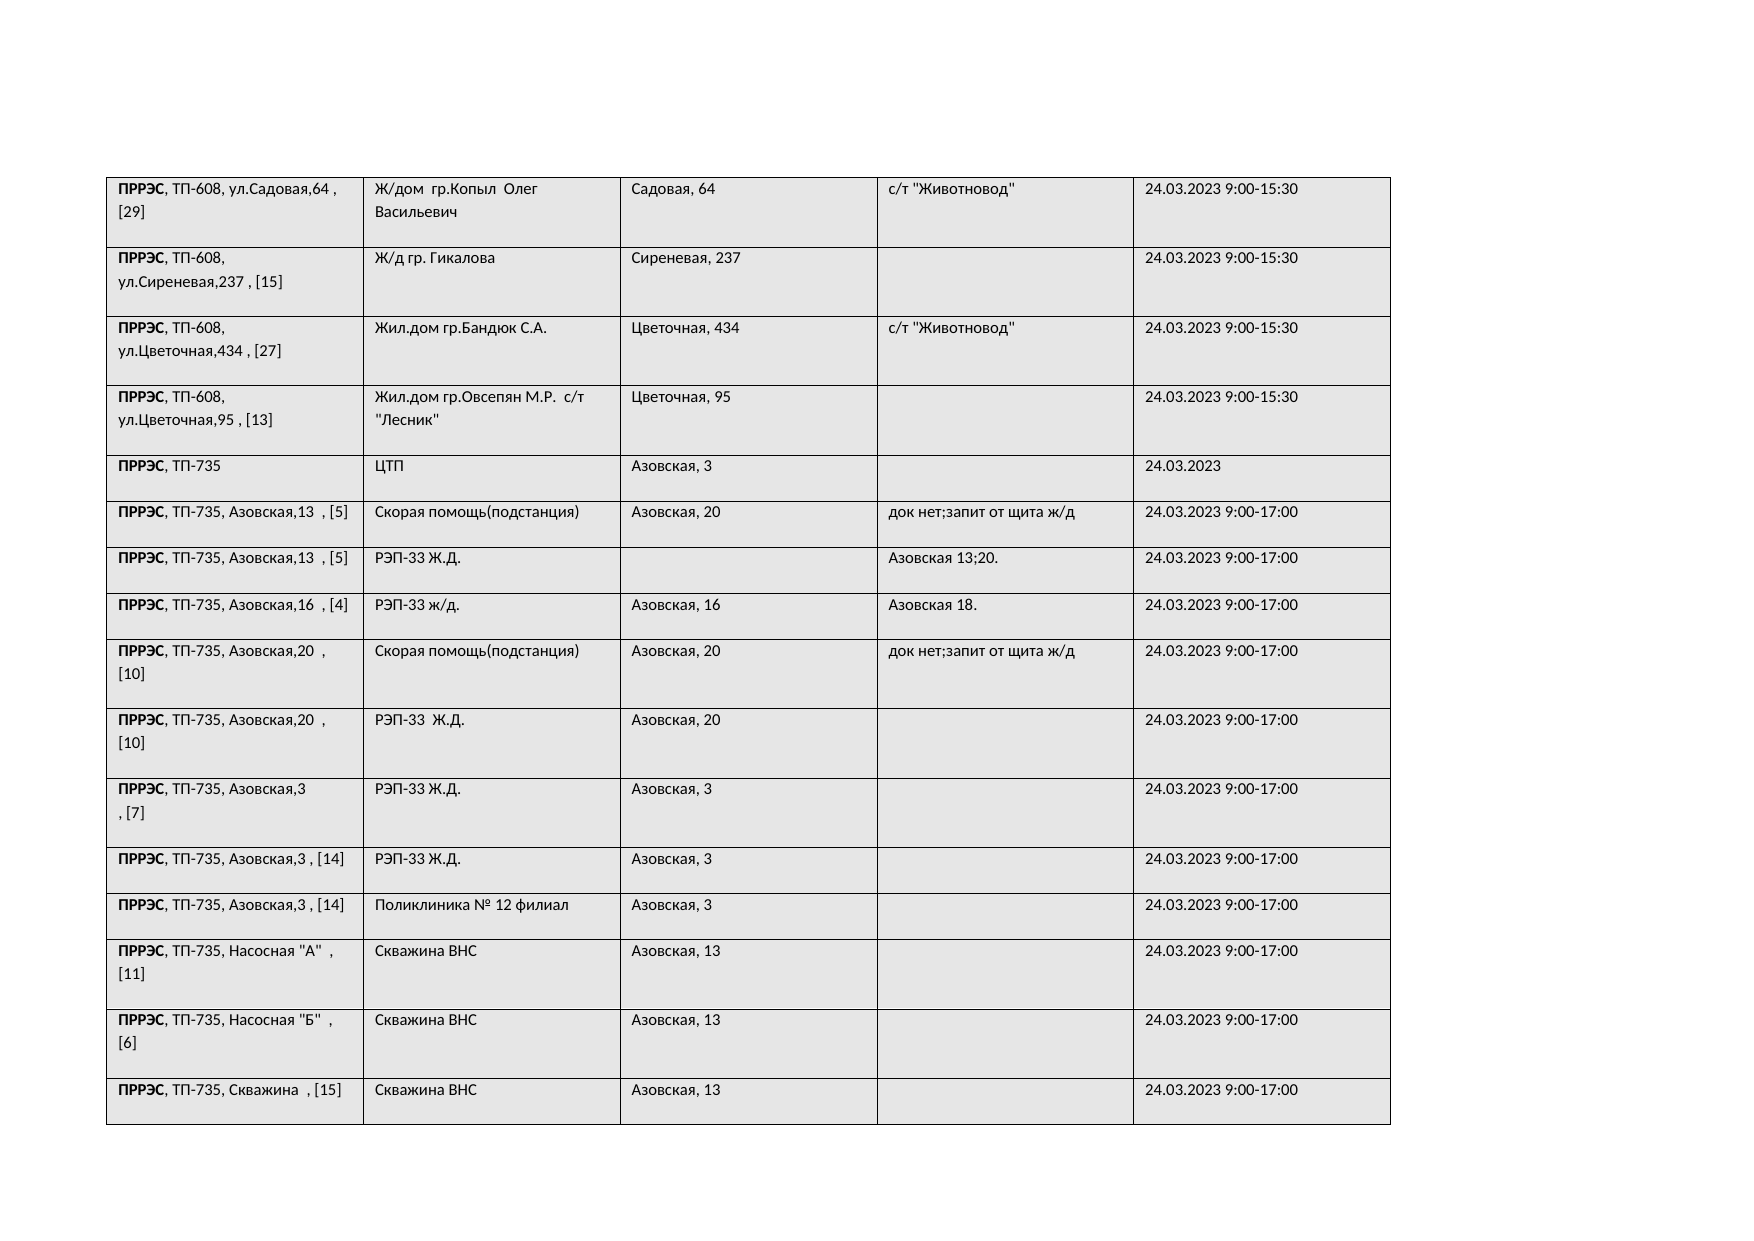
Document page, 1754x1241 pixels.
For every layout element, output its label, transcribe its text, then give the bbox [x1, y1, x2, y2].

table_cell ПРРЭС, ТП-735, Азовская,13 , [5] [107, 548, 363, 593]
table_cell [1134, 178, 1390, 247]
table_cell Азовская, 3 [621, 848, 877, 893]
table_cell Ж/д гр. Гикалова [364, 248, 620, 316]
table_cell Азовская, 16 [621, 594, 877, 639]
table_cell [878, 1010, 1133, 1078]
table_cell РЭП-33 Ж.Д. [364, 709, 620, 778]
table_cell Азовская, 13 [621, 1079, 877, 1124]
table_cell [878, 940, 1133, 1008]
table_cell ПРРЭС, ТП-735, Азовская,3 , [7] [107, 779, 363, 847]
table_cell Скважина ВНС [364, 1079, 620, 1124]
table_cell Скорая помощь(подстанция) [364, 640, 620, 708]
table_cell Скважина ВНС [364, 940, 620, 1008]
table_cell Садовая, 64 [621, 178, 877, 247]
table_cell [878, 248, 1133, 316]
table_cell док нет;запит от щита ж/д [878, 502, 1133, 547]
table_cell [878, 848, 1133, 893]
table_cell Азовская, 13 [621, 1010, 877, 1078]
table_cell 24.03.2023 9:00-17:00 [1134, 940, 1390, 1008]
table_cell 24.03.2023 [1134, 456, 1390, 501]
table_cell РЭП-33 Ж.Д. [364, 548, 620, 593]
table_cell РЭП-33 Ж.Д. [364, 848, 620, 893]
table_cell 24.03.2023 9:00-15:30 [1134, 317, 1390, 385]
table_cell ПРРЭС, ТП-735, Азовская,16 , [4] [107, 594, 363, 639]
table_cell ПРРЭС, ТП-735, Насосная "А" , [11] [107, 940, 363, 1008]
table_cell [878, 779, 1133, 847]
table_cell 24.03.2023 9:00-17:00 [1134, 1010, 1390, 1078]
table_cell ПРРЭС, ТП-735, Азовская,3 , [14] [107, 894, 363, 939]
table_cell 24.03.2023 9:00-17:00 [1134, 548, 1390, 593]
table_cell 24.03.2023 9:00-17:00 [1134, 894, 1390, 939]
table_cell 24.03.2023 9:00-17:00 [1134, 779, 1390, 847]
table_cell ПРРЭС, ТП-608, ул.Цветочная,95 , [13] [107, 386, 363, 455]
table_cell Жил.дом гр.Бандюк С.А. [364, 317, 620, 385]
table_cell 24.03.2023 9:00-17:00 [1134, 594, 1390, 639]
table_cell ПРРЭС, ТП-608, ул.Цветочная,434 , [27] [107, 317, 363, 385]
table_cell 24.03.2023 9:00-15:30 [1134, 386, 1390, 455]
table_cell [878, 709, 1133, 778]
table_cell Скорая помощь(подстанция) [364, 502, 620, 547]
table_cell 24.03.2023 9:00-17:00 [1134, 848, 1390, 893]
table_cell 24.03.2023 9:00-17:00 [1134, 709, 1390, 778]
table_cell с/т "Животновод" [878, 317, 1133, 385]
table_cell 24.03.2023 9:00-17:00 [1134, 502, 1390, 547]
table_cell ПРРЭС, ТП-608, ул.Сиреневая,237 , [15] [107, 248, 363, 316]
table_cell ПРРЭС, ТП-735, Скважина , [15] [107, 1079, 363, 1124]
table_cell Азовская, 20 [621, 709, 877, 778]
table_cell ПРРЭС, ТП-735, Насосная "Б" , [6] [107, 1010, 363, 1078]
table_cell ПРРЭС, ТП-735, Азовская,20 , [10] [107, 640, 363, 708]
table_cell Поликлиника № 12 филиал [364, 894, 620, 939]
table_cell [878, 1079, 1133, 1124]
table_cell ПРРЭС, ТП-735, Азовская,20 , [10] [107, 709, 363, 778]
table_cell Азовская, 13 [621, 940, 877, 1008]
table_cell 24.03.2023 9:00-17:00 [1134, 640, 1390, 708]
table_cell Азовская 13;20. [878, 548, 1133, 593]
table_cell ПРРЭС, ТП-735 [107, 456, 363, 501]
table_cell Азовская, 20 [621, 502, 877, 547]
table_cell 24.03.2023 9:00-15:30 [1134, 248, 1390, 316]
table_cell Сиреневая, 237 [621, 248, 877, 316]
table_cell Азовская, 3 [621, 456, 877, 501]
table_cell ЦТП [364, 456, 620, 501]
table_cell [1134, 1079, 1390, 1124]
table_cell док нет;запит от щита ж/д [878, 640, 1133, 708]
table_cell Ж/дом гр.Копыл Олег Васильевич [364, 178, 620, 247]
table_cell ПРРЭС, ТП-735, Азовская,3 , [14] [107, 848, 363, 893]
table_cell Азовская 18. [878, 594, 1133, 639]
table_cell [878, 386, 1133, 455]
table_cell Азовская, 3 [621, 894, 877, 939]
table_cell Цветочная, 95 [621, 386, 877, 455]
table_cell РЭП-33 Ж.Д. [364, 779, 620, 847]
table_cell [878, 456, 1133, 501]
table_cell ПРРЭС, ТП-608, ул.Садовая,64 , [29] [107, 178, 363, 247]
table_cell Скважина ВНС [364, 1010, 620, 1078]
table_cell Цветочная, 434 [621, 317, 877, 385]
table_cell Азовская, 3 [621, 779, 877, 847]
table_cell [621, 548, 877, 593]
table_cell РЭП-33 ж/д. [364, 594, 620, 639]
table_cell ПРРЭС, ТП-735, Азовская,13 , [5] [107, 502, 363, 547]
table_cell с/т "Животновод" [878, 178, 1133, 247]
table_cell Азовская, 20 [621, 640, 877, 708]
table_cell Жил.дом гр.Овсепян М.Р. с/т "Лесник" [364, 386, 620, 455]
table_cell [878, 894, 1133, 939]
